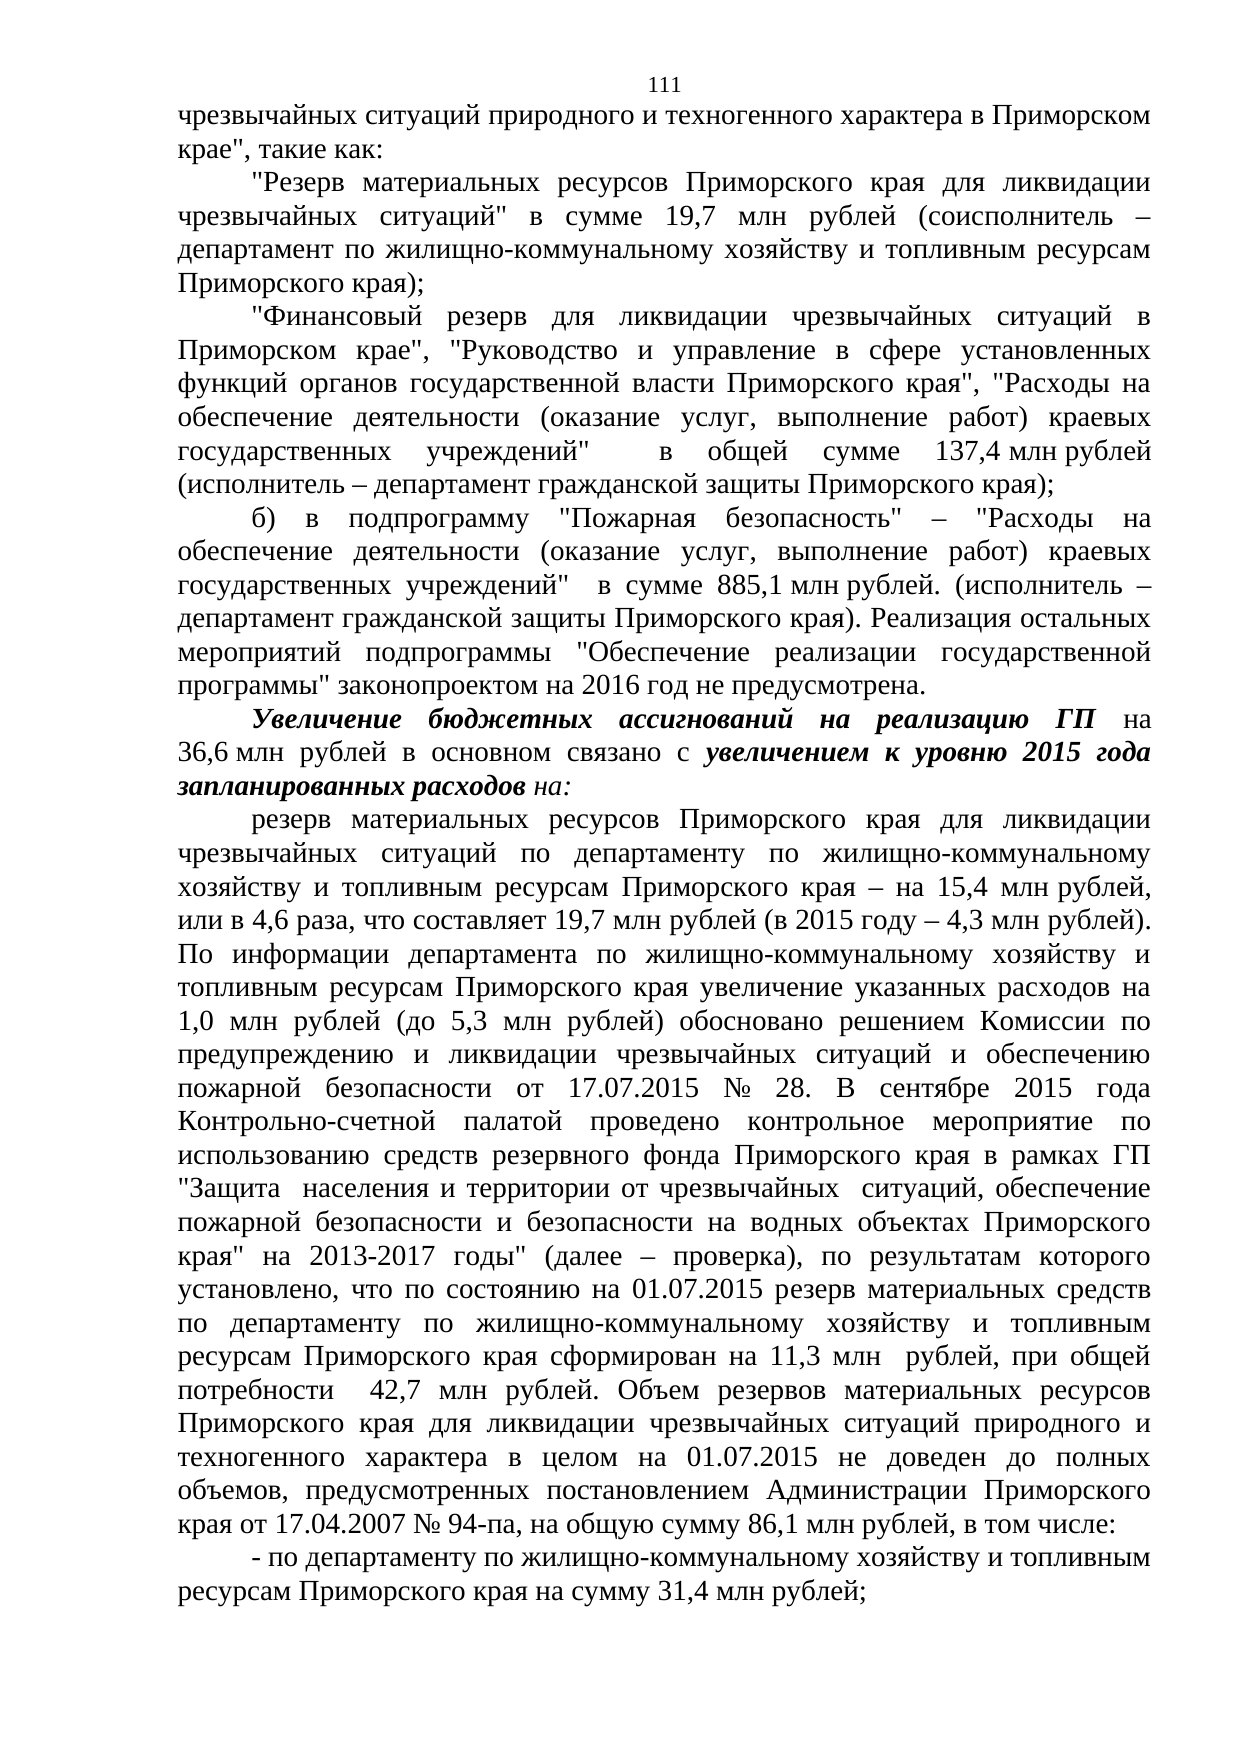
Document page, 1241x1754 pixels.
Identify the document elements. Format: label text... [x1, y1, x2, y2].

text б) в подпрограмму "Пожарная безопасность" – "Расходы на обеспечение деятельности (оказание услуг, выполнение работ) краевых государственных учреждений" в сумме 885,1 млн рублей. (исполнитель – департамент гражданской защиты Приморского края). Реализация остальных мероприятий подпрограммы "Обеспечение реализации государственной программы" законопроектом на 2016 год не предусмотрена. [177, 500, 1152, 701]
text "Финансовый резерв для ликвидации чрезвычайных ситуаций в Приморском крае", "Руководство и управление в сфере установленных функций органов государственной власти Приморского края", "Расходы на обеспечение деятельности (оказание услуг, выполнение работ) краевых государственных учреждений" в общей сумме 137,4 млн рублей (исполнитель – департамент гражданской защиты Приморского края); [177, 298, 1152, 500]
text - по департаменту по жилищно-коммунальному хозяйству и топливным ресурсам Приморского края на сумму 31,4 млн рублей; [177, 1539, 1152, 1607]
text "Резерв материальных ресурсов Приморского края для ликвидации чрезвычайных ситуаций" в сумме 19,7 млн рублей (соисполнитель – департамент по жилищно-коммунальному хозяйству и топливным ресурсам Приморского края); [177, 164, 1152, 298]
text резерв материальных ресурсов Приморского края для ликвидации чрезвычайных ситуаций по департаменту по жилищно-коммунальному хозяйству и топливным ресурсам Приморского края – на 15,4 млн рублей, или в 4,6 раза, что составляет 19,7 млн рублей (в 2015 году – 4,3 млн рублей). По информации департамента по жилищно-коммунальному хозяйству и топливным ресурсам Приморского края увеличение указанных расходов на 1,0 млн рублей (до 5,3 млн рублей) обосновано решением Комиссии по предупреждению и ликвидации чрезвычайных ситуаций и обеспечению пожарной безопасности от 17.07.2015 № 28. В сентябре 2015 года Контрольно-счетной палатой проведено контрольное мероприятие по использованию средств резервного фонда Приморского края в рамках ГП "Защита населения и территории от чрезвычайных ситуаций, обеспечение пожарной безопасности и безопасности на водных объектах Приморского края" на 2013-2017 годы" (далее – проверка), по результатам которого установлено, что по состоянию на 01.07.2015 резерв материальных средств по департаменту по жилищно-коммунальному хозяйству и топливным ресурсам Приморского края сформирован на 11,3 млн рублей, при общей потребности 42,7 млн рублей. Объем резервов материальных ресурсов Приморского края для ликвидации чрезвычайных ситуаций природного и техногенного характера в целом на 01.07.2015 не доведен до полных объемов, предусмотренных постановлением Администрации Приморского края от 17.04.2007 № 94-па, на общую сумму 86,1 млн рублей, в том числе: [177, 802, 1152, 1539]
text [177, 97, 1152, 164]
text Увеличение бюджетных ассигнований на реализацию ГП на 36,6 млн рублей в основном связано с увеличением к уровню 2015 года запланированных расходов на: [177, 701, 1152, 802]
